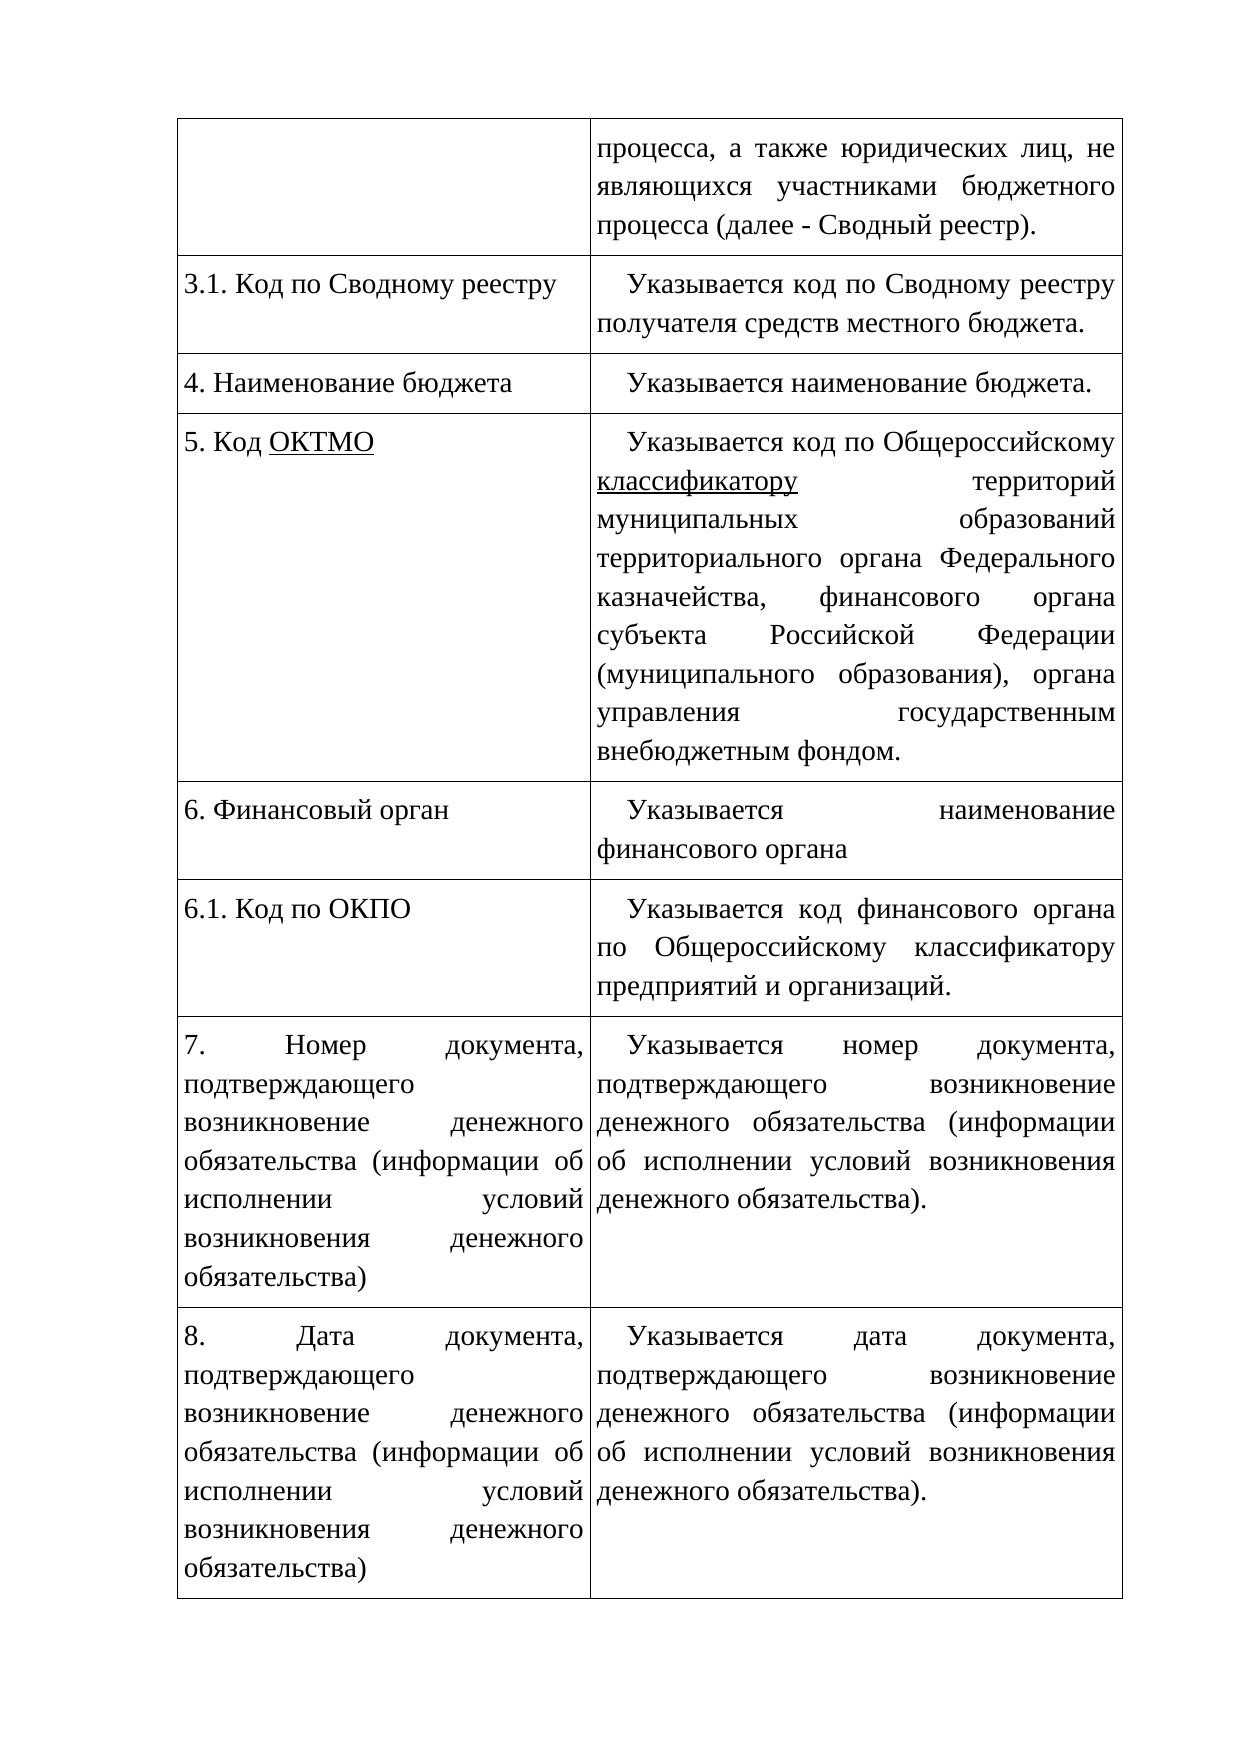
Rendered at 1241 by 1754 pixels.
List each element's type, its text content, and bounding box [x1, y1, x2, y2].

table_cell Указывается номер документа, подтверждающего возникновение денежного обязательства (информации об исполнении условий возникновения денежного обязательства). [591, 1017, 1122, 1307]
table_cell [178, 119, 590, 255]
table_cell Указывается наименование бюджета. [591, 354, 1122, 413]
table_cell 7. Номер документа, подтверждающего возникновение денежного обязательства (информации об исполнении условий возникновения денежного обязательства) [178, 1017, 590, 1307]
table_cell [591, 119, 1122, 255]
table_cell 3.1. Код по Сводному реестру [178, 256, 590, 353]
table_cell 4. Наименование бюджета [178, 354, 590, 413]
table_cell Указывается дата документа, подтверждающего возникновение денежного обязательства (информации об исполнении условий возникновения денежного обязательства). [591, 1308, 1122, 1598]
table_cell 8. Дата документа, подтверждающего возникновение денежного обязательства (информации об исполнении условий возникновения денежного обязательства) [178, 1308, 590, 1598]
table_cell Указывается код финансового органа по Общероссийскому классификатору предприятий и организаций. [591, 880, 1122, 1016]
table_cell Указывается код по Общероссийскому классификатору территорий муниципальных образований территориального органа Федерального казначейства, финансового органа субъекта Российской Федерации (муниципального образования), органа управления государственным внебюджетным фондом. [591, 414, 1122, 781]
table_cell 6. Финансовый орган [178, 782, 590, 879]
table_cell 6.1. Код по ОКПО [178, 880, 590, 1016]
table_cell 5. Код ОКТМО [178, 414, 590, 781]
table_cell Указывается наименование финансового органа [591, 782, 1122, 879]
table_cell Указывается код по Сводному реестру получателя средств местного бюджета. [591, 256, 1122, 353]
